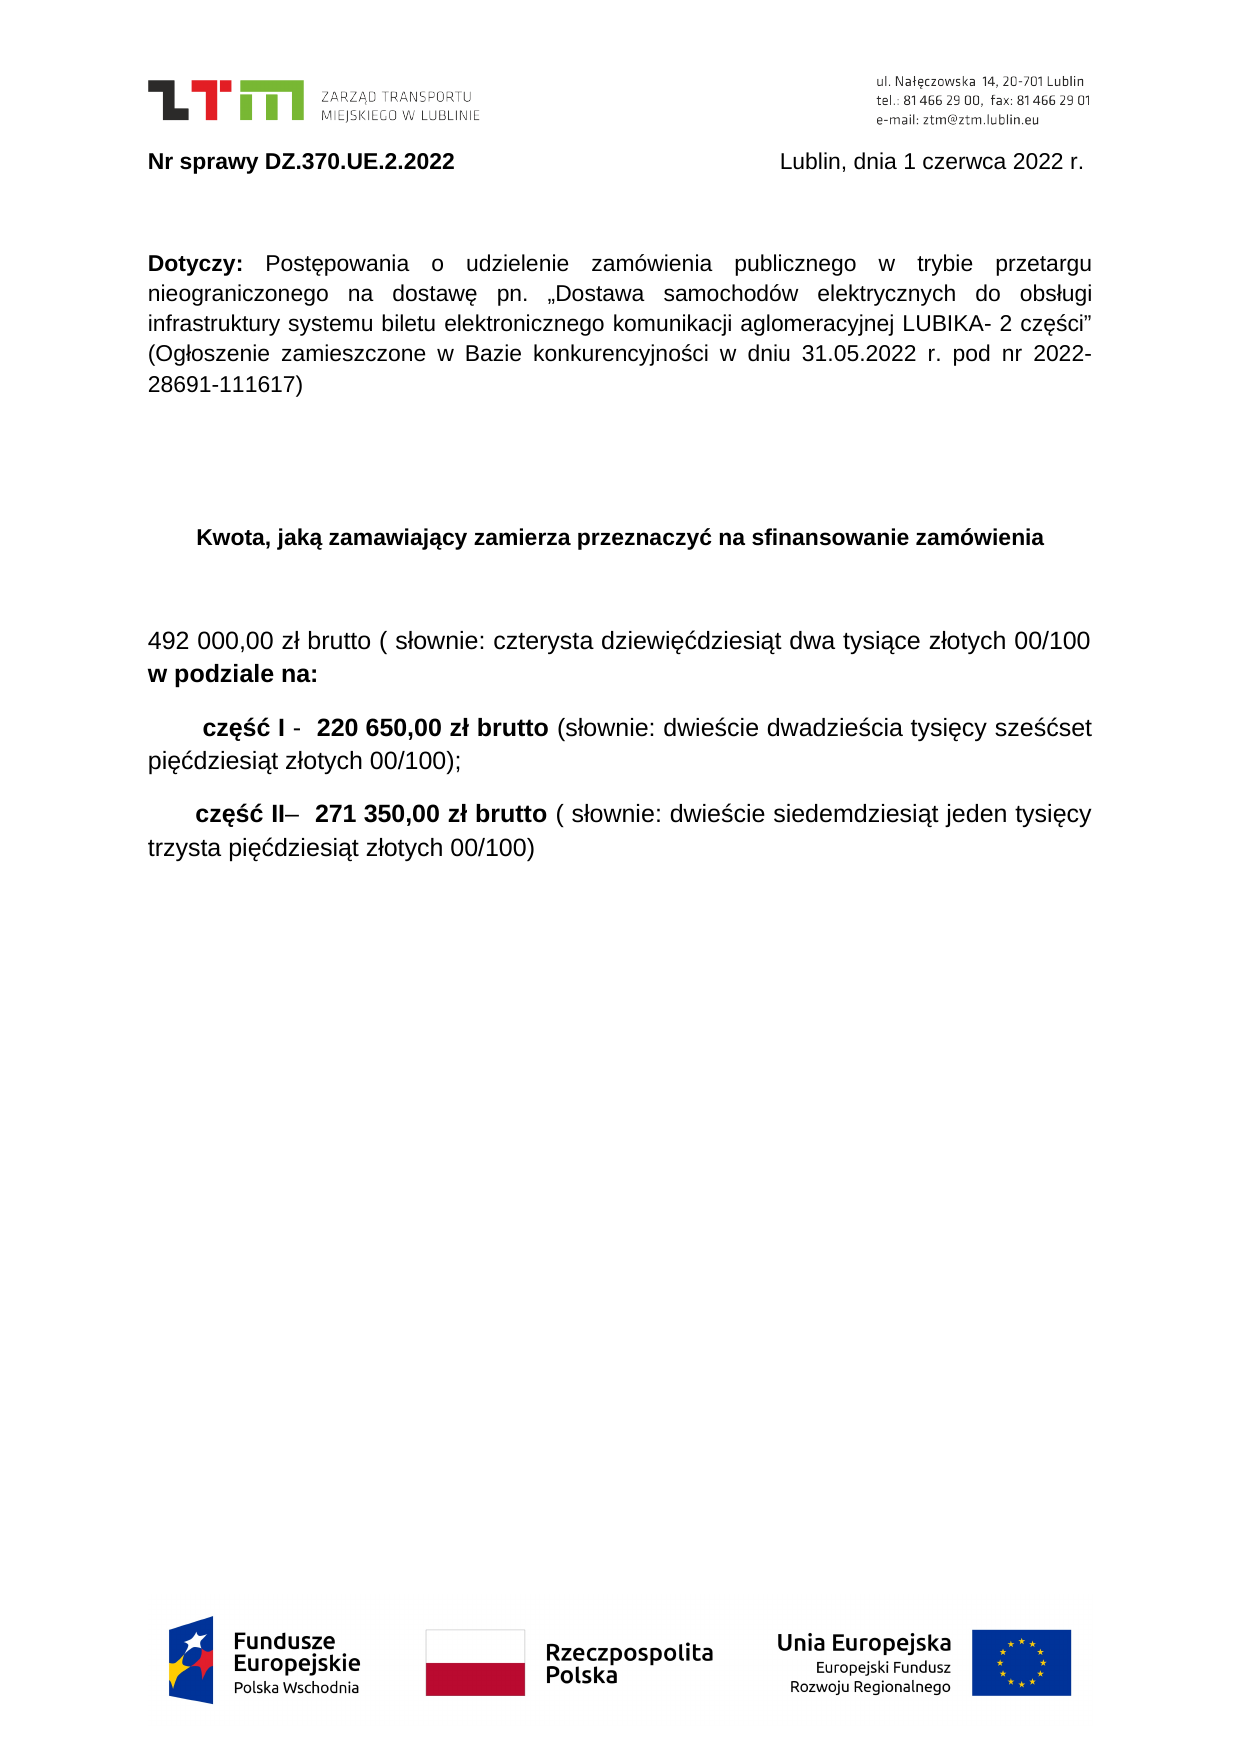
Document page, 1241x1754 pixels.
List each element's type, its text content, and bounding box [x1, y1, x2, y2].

picture [147, 73, 1093, 126]
text część I - 220 650,00 zł brutto (słownie: dwieście dwadzieścia tysięcy sześćset pięćdziesiąt złotych 00/100); [148, 713, 1093, 774]
text Kwota, jaką zamawiający zamierza przeznaczyć na sfinansowanie zamówienia [148, 524, 1093, 550]
text Nr sprawy DZ.370.UE.2.2022 Lublin, dnia 1 czerwca 2022 r. [148, 148, 1093, 174]
text 492 000,00 zł brutto ( słownie: czterysta dziewięćdziesiąt dwa tysiące złotych 00/100 w podziale na: [148, 626, 1093, 687]
text część II– 271 350,00 zł brutto ( słownie: dwieście siedemdziesiąt jeden tysięcy trzysta pięćdziesiąt złotych 00/100) [148, 799, 1093, 861]
text Dotyczy: Postępowania o udzielenie zamówienia publicznego w trybie przetargu nieograniczonego na dostawę pn. „Dostawa samochodów elektrycznych do obsługi infrastruktury systemu biletu elektronicznego komunikacji aglomeracyjnej LUBIKA- 2 części” (Ogłoszenie zamieszczone w Bazie konkurencyjności w dniu 31.05.2022 r. pod nr 2022-28691-111617) [148, 250, 1093, 397]
picture [147, 1594, 1093, 1726]
